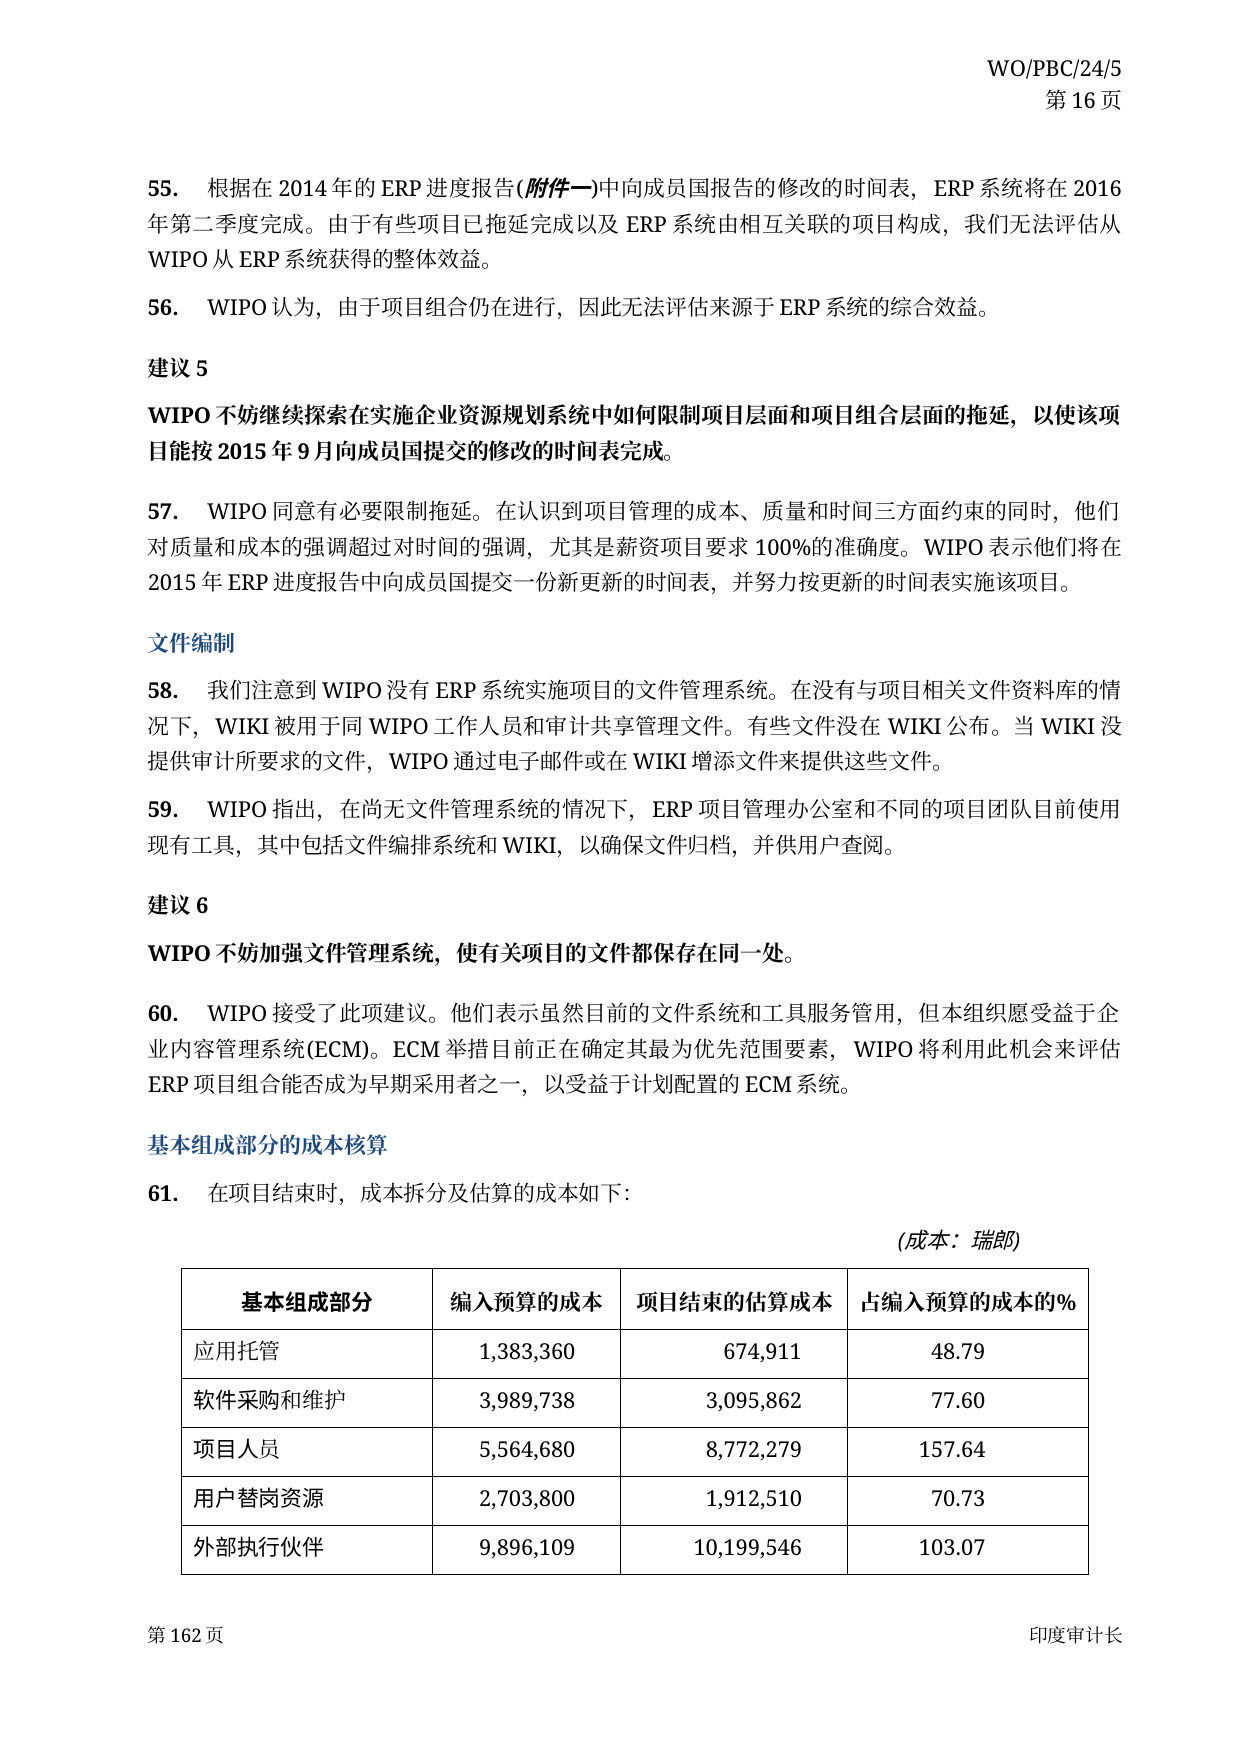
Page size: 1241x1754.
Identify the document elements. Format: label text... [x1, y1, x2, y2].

table_cell 674,911 [621, 1330, 847, 1378]
list 建议5 [148, 347, 1122, 382]
table_header 占编入预算的成本的% [848, 1269, 1088, 1329]
list 建议6 [148, 884, 1122, 920]
table_cell 8,772,279 [621, 1428, 847, 1476]
table_cell 3,095,862 [621, 1379, 847, 1427]
table_cell 5,564,680 [433, 1428, 620, 1476]
table_cell 3,989,738 [433, 1379, 620, 1427]
table_cell 用户替岗资源 [182, 1477, 432, 1525]
text 文件编制 [148, 622, 1122, 657]
list 根据在2014年的ERP进度报告(附件一)中向成员国报告的修改的时间表，ERP系统将在2016年第二季度完成。由于有些项目已拖延完成以及ERP系统由相互关联的项目构成，我们无法评估从WIPO从ERP系统获得的整体效益。 [148, 168, 1122, 274]
list WIPO指出，在尚无文件管理系统的情况下，ERP项目管理办公室和不同的项目团队目前使用现有工具，其中包括文件编排系统和WIKI，以确保文件归档，并供用户查阅。 [148, 789, 1122, 859]
table_cell 70.73 [848, 1477, 1088, 1525]
table_cell 10,199,546 [621, 1526, 847, 1574]
list 在项目结束时，成本拆分及估算的成本如下： [148, 1172, 1122, 1207]
table_header 项目结束的估算成本 [621, 1269, 847, 1329]
text 基本组成部分的成本核算 [148, 1124, 1122, 1159]
table_header 基本组成部分 [182, 1269, 432, 1329]
list WIPO不妨加强文件管理系统，使有关项目的文件都保存在同一处。 [148, 932, 1122, 968]
table_cell 2,703,800 [433, 1477, 620, 1525]
list WIPO同意有必要限制拖延。在认识到项目管理的成本、质量和时间三方面约束的同时，他们对质量和成本的强调超过对时间的强调，尤其是薪资项目要求100%的准确度。WIPO表示他们将在2015年ERP进度报告中向成员国提交一份新更新的时间表，并努力按更新的时间表实施该项目。 [148, 491, 1122, 597]
table_header 编入预算的成本 [433, 1269, 620, 1329]
table_cell 1,912,510 [621, 1477, 847, 1525]
table_cell 项目人员 [182, 1428, 432, 1476]
table_cell 77.60 [848, 1379, 1088, 1427]
list WIPO接受了此项建议。他们表示虽然目前的文件系统和工具服务管用，但本组织愿受益于企业内容管理系统(ECM)。ECM举措目前正在确定其最为优先范围要素，WIPO将利用此机会来评估ERP项目组合能否成为早期采用者之一，以受益于计划配置的ECM系统。 [148, 993, 1122, 1099]
list 我们注意到WIPO没有ERP系统实施项目的文件管理系统。在没有与项目相关文件资料库的情况下，WIKI被用于同WIPO工作人员和审计共享管理文件。有些文件没在WIKI公布。当WIKI没提供审计所要求的文件，WIPO通过电子邮件或在WIKI增添文件来提供这些文件。 [148, 670, 1122, 776]
table_cell 1,383,360 [433, 1330, 620, 1378]
table_cell 软件采购和维护 [182, 1379, 432, 1427]
list WIPO认为，由于项目组合仍在进行，因此无法评估来源于ERP系统的综合效益。 [148, 287, 1122, 322]
list WIPO不妨继续探索在实施企业资源规划系统中如何限制项目层面和项目组合层面的拖延，以使该项目能按2015年9月向成员国提交的修改的时间表完成。 [148, 395, 1122, 466]
text (成本：瑞郎) [823, 1220, 1122, 1255]
table_cell 48.79 [848, 1330, 1088, 1378]
table_cell 9,896,109 [433, 1526, 620, 1574]
table_cell 157.64 [848, 1428, 1088, 1476]
table_cell 外部执行伙伴 [182, 1526, 432, 1574]
table_cell 应用托管 [182, 1330, 432, 1378]
table_cell 103.07 [848, 1526, 1088, 1574]
